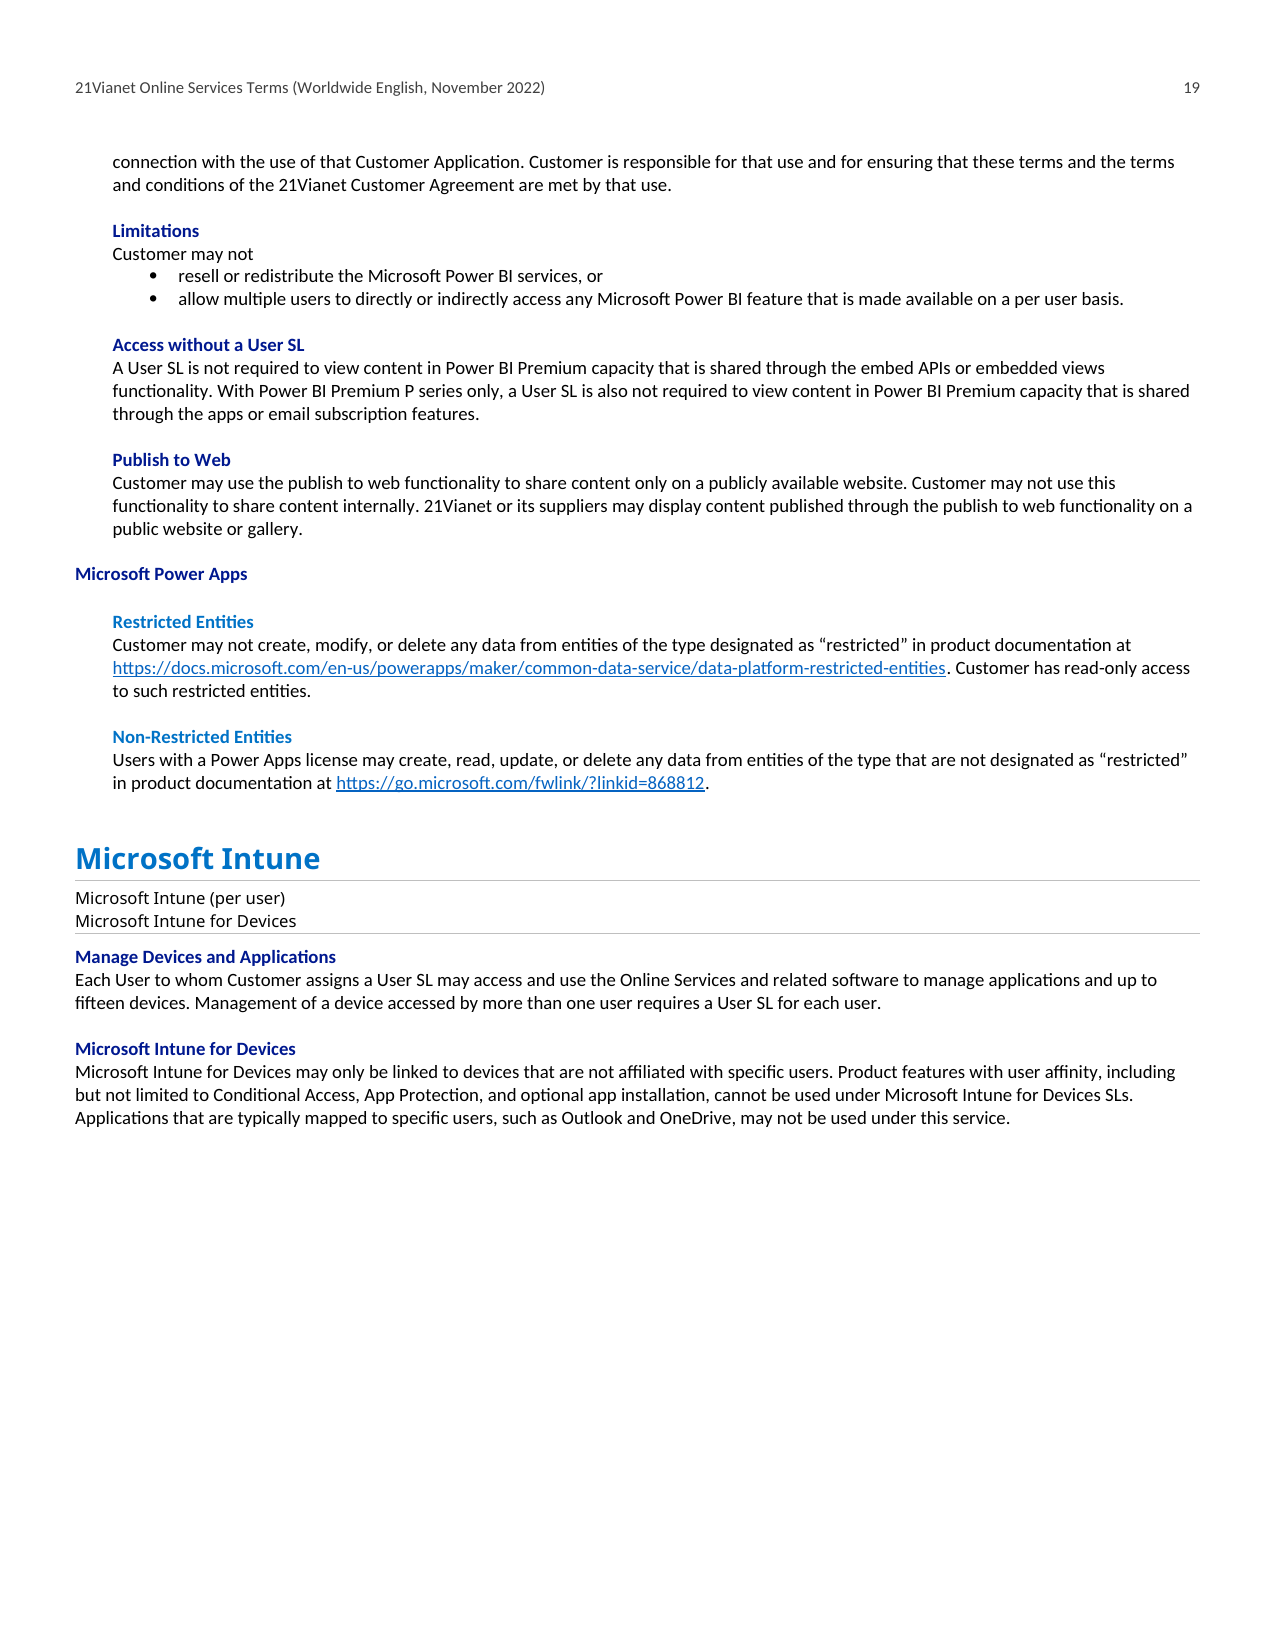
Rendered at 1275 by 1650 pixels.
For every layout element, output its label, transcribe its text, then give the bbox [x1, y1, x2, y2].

list Microsoft Intune for Devices [75, 1037, 1200, 1060]
list Restricted Entities [112, 610, 1200, 633]
subtitle Microsoft Intune [75, 838, 1200, 880]
list Manage Devices and Applications [75, 946, 1200, 969]
list Customer may use the publish to web functionality to share content only on a publicly available website. Customer may not use this functionality to share content internally. 21Vianet or its suppliers may display content published through the publish to web functionality on a public website or gallery. [112, 471, 1200, 539]
list A User SL is not required to view content in Power BI Premium capacity that is shared through the embed APIs or embedded views functionality. With Power BI Premium P series only, a User SL is also not required to view content in Power BI Premium capacity that is shared through the apps or email subscription features. [112, 356, 1200, 425]
list Users with a Power Apps license may create, read, update, or delete any data from entities of the type that are not designated as “restricted” in product documentation at https://go.microsoft.com/fwlink/?linkid=868812. [112, 748, 1200, 794]
list allow multiple users to directly or indirectly access any Microsoft Power BI feature that is made available on a per user basis. [150, 287, 1200, 310]
list Microsoft Intune for Devices [75, 910, 1200, 932]
list Customer may not [112, 242, 1200, 264]
list Microsoft Power Apps [75, 562, 1200, 585]
list Microsoft Intune for Devices may only be linked to devices that are not affiliated with specific users. Product features with user affinity, including but not limited to Conditional Access, App Protection, and optional app installation, cannot be used under Microsoft Intune for Devices SLs. Applications that are typically mapped to specific users, such as Outlook and OneDrive, may not be used under this service. [75, 1060, 1200, 1129]
list Non-Restricted Entities [112, 725, 1200, 748]
list resell or redistribute the Microsoft Power BI services, or [150, 264, 1200, 287]
subtitle Publish to Web [112, 448, 1200, 471]
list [112, 150, 1200, 196]
list Microsoft Intune (per user) [75, 887, 1200, 910]
subtitle Access without a User SL [112, 333, 1200, 356]
subtitle Limitations [112, 219, 1200, 242]
list Customer may not create, modify, or delete any data from entities of the type designated as “restricted” in product documentation at https://docs.microsoft.com/en-us/powerapps/maker/common-data-service/data-platform-restricted-entities. Customer has read-only access to such restricted entities. [112, 633, 1200, 702]
list Each User to whom Customer assigns a User SL may access and use the Online Services and related software to manage applications and up to fifteen devices. Management of a device accessed by more than one user requires a User SL for each user. [75, 969, 1200, 1014]
